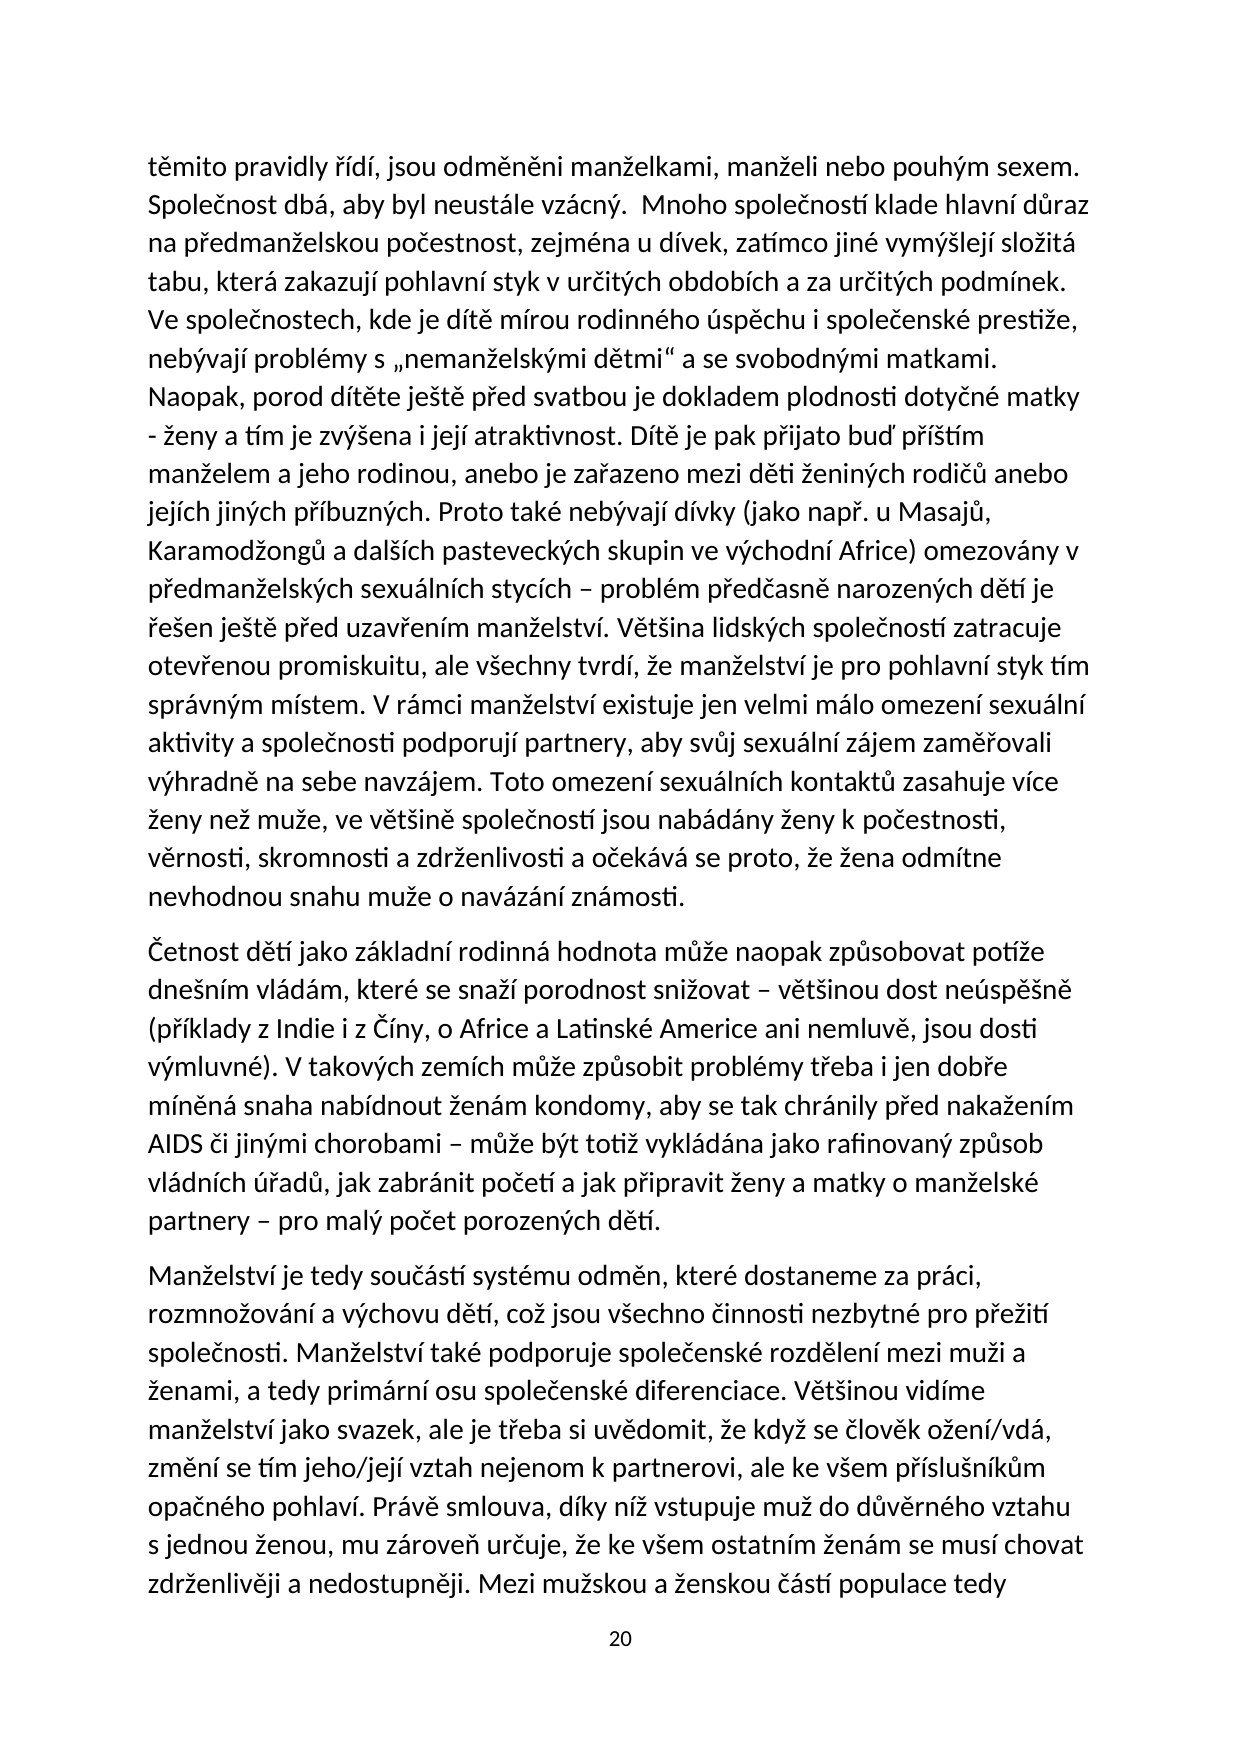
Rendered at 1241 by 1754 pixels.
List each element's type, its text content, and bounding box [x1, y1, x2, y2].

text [148, 1257, 1093, 1600]
text Četnost dětí jako základní rodinná hodnota může naopak způsobovat potíže dnešním vládám, které se snaží porodnost snižovat – většinou dost neúspěšně (příklady z Indie i z Číny, o Africe a Latinské Americe ani nemluvě, jsou dosti výmluvné). V takových zemích může způsobit problémy třeba i jen dobře míněná snaha nabídnout ženám kondomy, aby se tak chránily před nakažením AIDS či jinými chorobami – může být totiž vykládána jako rafinovaný způsob vládních úřadů, jak zabránit početí a jak připravit ženy a matky o manželské partnery – pro malý počet porozených dětí. [148, 933, 1093, 1238]
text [148, 148, 1093, 913]
